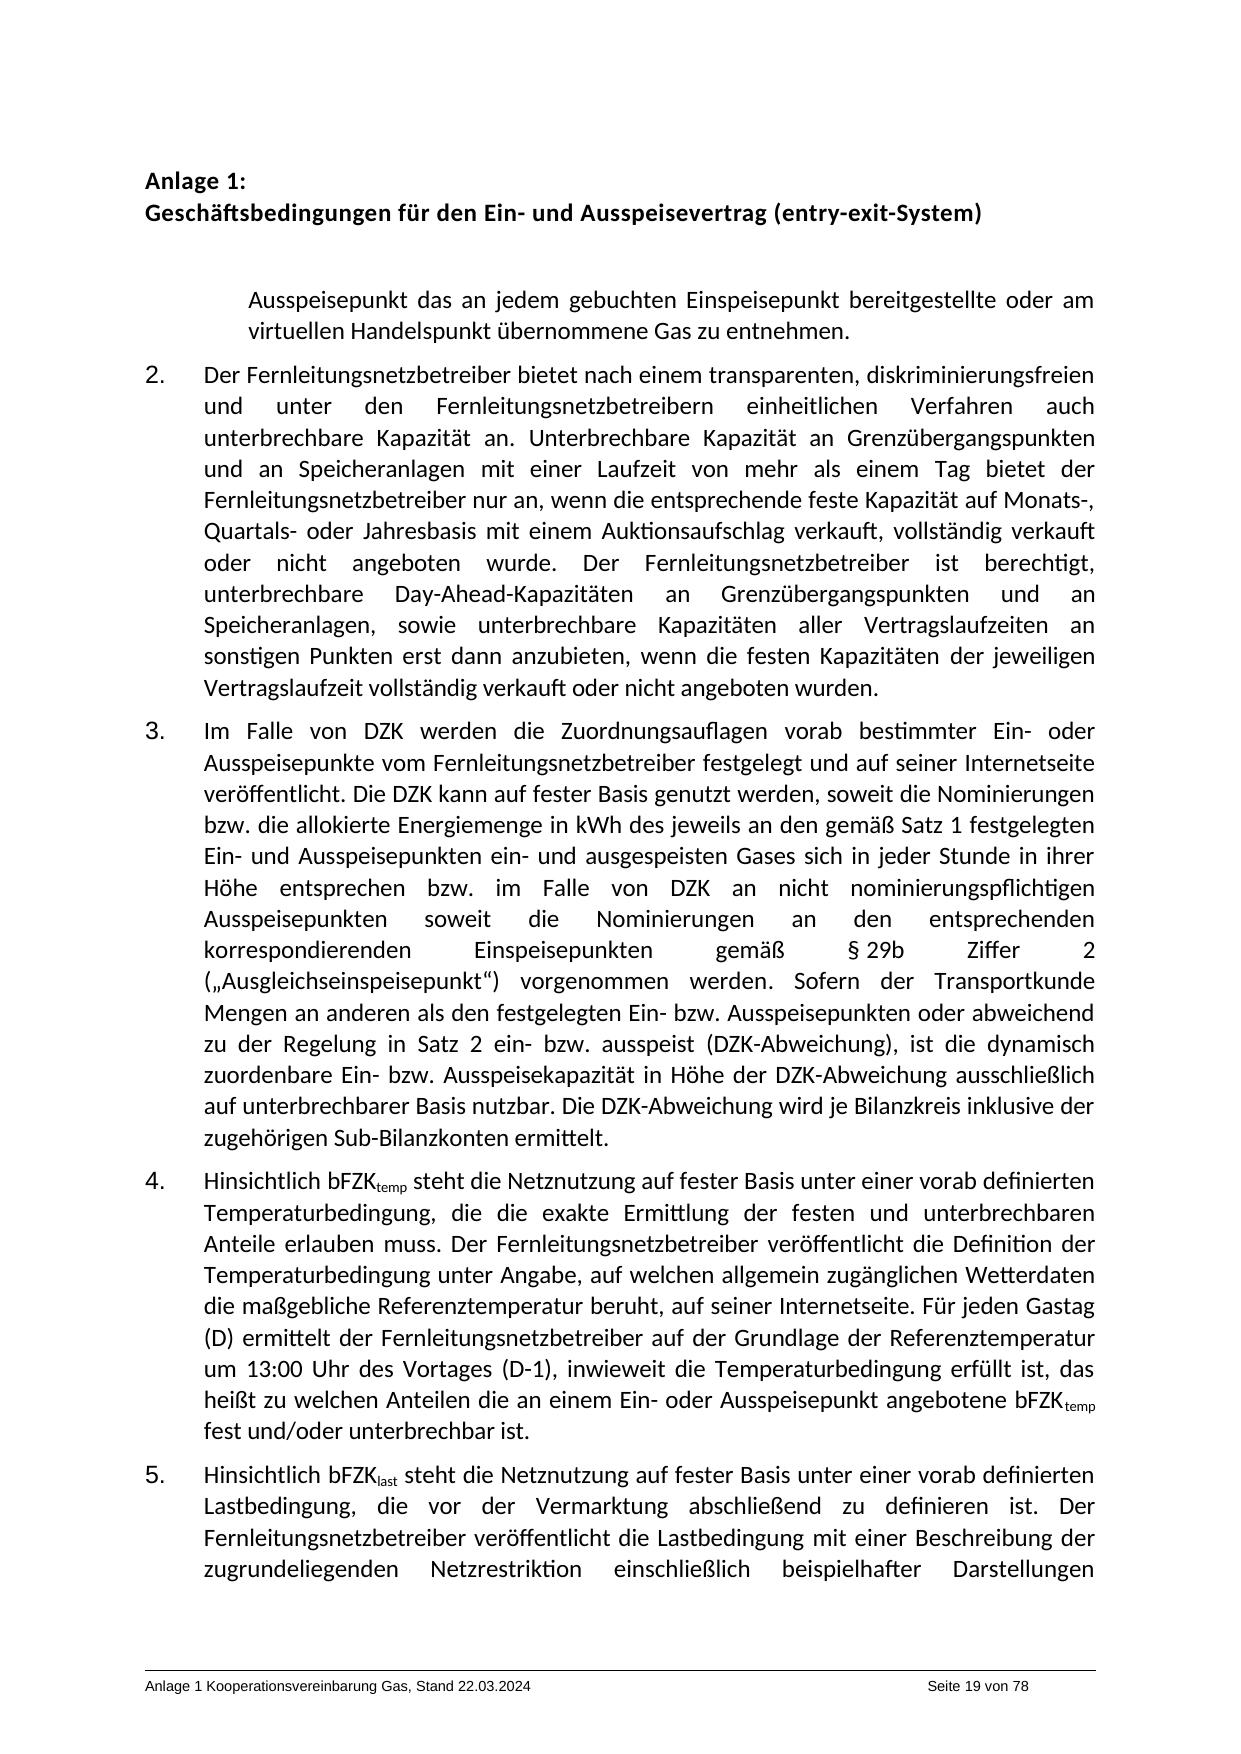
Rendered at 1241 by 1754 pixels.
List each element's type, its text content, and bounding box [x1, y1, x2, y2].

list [145, 1458, 1096, 1583]
list Hinsichtlich bFZKtemp steht die Netznutzung auf fester Basis unter einer vorab definierten Temperaturbedingung, die die exakte Ermittlung der festen und unterbrechbaren Anteile erlauben muss. Der Fernleitungsnetzbetreiber veröffentlicht die Definition der Temperaturbedingung unter Angabe, auf welchen allgemein zugänglichen Wetterdaten die maßgebliche Referenztemperatur beruht, auf seiner Internetseite. Für jeden Gastag (D) ermittelt der Fernleitungsnetzbetreiber auf der Grundlage der Referenztemperatur um 13:00 Uhr des Vortages (D-1), inwieweit die Temperaturbedingung erfüllt ist, das heißt zu welchen Anteilen die an einem Ein- oder Ausspeisepunkt angebotene bFZKtemp fest und/oder unterbrechbar ist. [145, 1165, 1096, 1446]
list Im Falle von DZK werden die Zuordnungsauflagen vorab bestimmter Ein- oder Ausspeisepunkte vom Fernleitungsnetzbetreiber festgelegt und auf seiner Internetseite veröffentlicht. Die DZK kann auf fester Basis genutzt werden, soweit die Nominierungen bzw. die allokierte Energiemenge in kWh des jeweils an den gemäß Satz 1 festgelegten Ein- und Ausspeisepunkten ein- und ausgespeisten Gases sich in jeder Stunde in ihrer Höhe entsprechen bzw. im Falle von DZK an nicht nominierungspflichtigen Ausspeisepunkten soweit die Nominierungen an den entsprechenden korrespondierenden Einspeisepunkten gemäß § 29b Ziffer 2 („Ausgleichseinspeisepunkt“) vorgenommen werden. Sofern der Transportkunde Mengen an anderen als den festgelegten Ein- bzw. Ausspeisepunkten oder abweichend zu der Regelung in Satz 2 ein- bzw. ausspeist (DZK-Abweichung), ist die dynamisch zuordenbare Ein- bzw. Ausspeisekapazität in Höhe der DZK-Abweichung ausschließlich auf unterbrechbarer Basis nutzbar. Die DZK-Abweichung wird je Bilanzkreis inklusive der zugehörigen Sub-Bilanzkonten ermittelt. [145, 715, 1096, 1152]
list Der Fernleitungsnetzbetreiber bietet nach einem transparenten, diskriminierungsfreien und unter den Fernleitungsnetzbetreibern einheitlichen Verfahren auch unterbrechbare Kapazität an. Unterbrechbare Kapazität an Grenzübergangspunkten und an Speicheranlagen mit einer Laufzeit von mehr als einem Tag bietet der Fernleitungsnetzbetreiber nur an, wenn die entsprechende feste Kapazität auf Monats-, Quartals- oder Jahresbasis mit einem Auktionsaufschlag verkauft, vollständig verkauft oder nicht angeboten wurde. Der Fernleitungsnetzbetreiber ist berechtigt, unterbrechbare Day-Ahead-Kapazitäten an Grenzübergangspunkten und an Speicheranlagen, sowie unterbrechbare Kapazitäten aller Vertragslaufzeiten an sonstigen Punkten erst dann anzubieten, wenn die festen Kapazitäten der jeweiligen Vertragslaufzeit vollständig verkauft oder nicht angeboten wurden. [145, 358, 1096, 702]
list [204, 283, 1096, 346]
